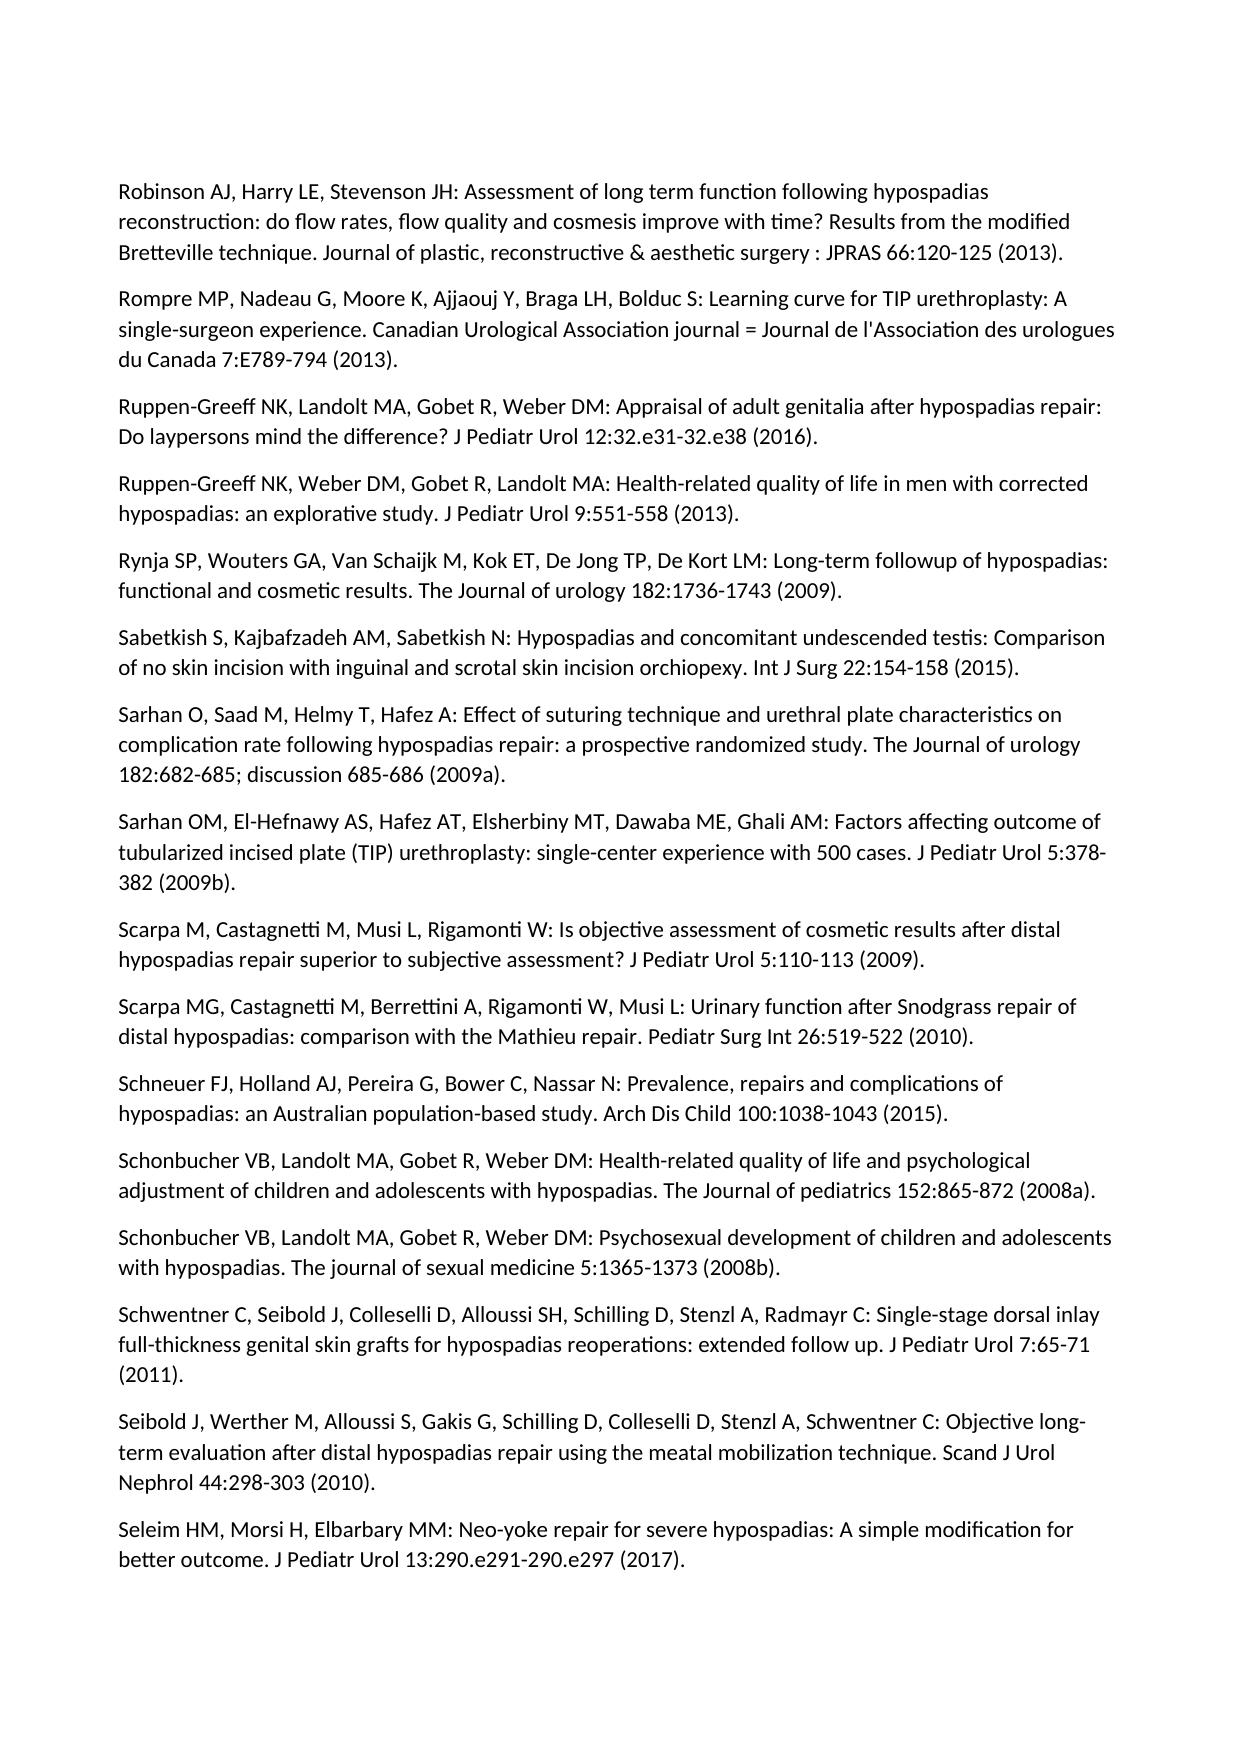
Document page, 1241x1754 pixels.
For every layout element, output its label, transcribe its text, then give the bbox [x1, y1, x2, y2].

text Sarhan O, Saad M, Helmy T, Hafez A: Effect of suturing technique and urethral plate characteristics on complication rate following hypospadias repair: a prospective randomized study. The Journal of urology 182:682-685; discussion 685-686 (2009a). [118, 700, 1122, 788]
text Ruppen-Greeff NK, Weber DM, Gobet R, Landolt MA: Health-related quality of life in men with corrected hypospadias: an explorative study. J Pediatr Urol 9:551-558 (2013). [118, 469, 1122, 527]
text Schonbucher VB, Landolt MA, Gobet R, Weber DM: Health-related quality of life and psychological adjustment of children and adolescents with hypospadias. The Journal of pediatrics 152:865-872 (2008a). [118, 1146, 1122, 1204]
text Scarpa M, Castagnetti M, Musi L, Rigamonti W: Is objective assessment of cosmetic results after distal hypospadias repair superior to subjective assessment? J Pediatr Urol 5:110-113 (2009). [118, 915, 1122, 973]
text Rynja SP, Wouters GA, Van Schaijk M, Kok ET, De Jong TP, De Kort LM: Long-term followup of hypospadias: functional and cosmetic results. The Journal of urology 182:1736-1743 (2009). [118, 546, 1122, 604]
text Sarhan OM, El-Hefnawy AS, Hafez AT, Elsherbiny MT, Dawaba ME, Ghali AM: Factors affecting outcome of tubularized incised plate (TIP) urethroplasty: single-center experience with 500 cases. J Pediatr Urol 5:378-382 (2009b). [118, 807, 1122, 896]
text Schwentner C, Seibold J, Colleselli D, Alloussi SH, Schilling D, Stenzl A, Radmayr C: Single-stage dorsal inlay full-thickness genital skin grafts for hypospadias reoperations: extended follow up. J Pediatr Urol 7:65-71 (2011). [118, 1300, 1122, 1388]
text Seleim HM, Morsi H, Elbarbary MM: Neo-yoke repair for severe hypospadias: A simple modification for better outcome. J Pediatr Urol 13:290.e291-290.e297 (2017). [118, 1515, 1122, 1573]
text Ruppen-Greeff NK, Landolt MA, Gobet R, Weber DM: Appraisal of adult genitalia after hypospadias repair: Do laypersons mind the difference? J Pediatr Urol 12:32.e31-32.e38 (2016). [118, 392, 1122, 450]
text Rompre MP, Nadeau G, Moore K, Ajjaouj Y, Braga LH, Bolduc S: Learning curve for TIP urethroplasty: A single-surgeon experience. Canadian Urological Association journal = Journal de l'Association des urologues du Canada 7:E789-794 (2013). [118, 284, 1122, 373]
text Schonbucher VB, Landolt MA, Gobet R, Weber DM: Psychosexual development of children and adolescents with hypospadias. The journal of sexual medicine 5:1365-1373 (2008b). [118, 1223, 1122, 1281]
text Schneuer FJ, Holland AJ, Pereira G, Bower C, Nassar N: Prevalence, repairs and complications of hypospadias: an Australian population-based study. Arch Dis Child 100:1038-1043 (2015). [118, 1069, 1122, 1127]
text Robinson AJ, Harry LE, Stevenson JH: Assessment of long term function following hypospadias reconstruction: do flow rates, flow quality and cosmesis improve with time? Results from the modified Bretteville technique. Journal of plastic, reconstructive & aesthetic surgery : JPRAS 66:120-125 (2013). [118, 177, 1122, 266]
text Seibold J, Werther M, Alloussi S, Gakis G, Schilling D, Colleselli D, Stenzl A, Schwentner C: Objective long-term evaluation after distal hypospadias repair using the meatal mobilization technique. Scand J Urol Nephrol 44:298-303 (2010). [118, 1407, 1122, 1496]
text Sabetkish S, Kajbafzadeh AM, Sabetkish N: Hypospadias and concomitant undescended testis: Comparison of no skin incision with inguinal and scrotal skin incision orchiopexy. Int J Surg 22:154-158 (2015). [118, 623, 1122, 681]
text Scarpa MG, Castagnetti M, Berrettini A, Rigamonti W, Musi L: Urinary function after Snodgrass repair of distal hypospadias: comparison with the Mathieu repair. Pediatr Surg Int 26:519-522 (2010). [118, 992, 1122, 1050]
